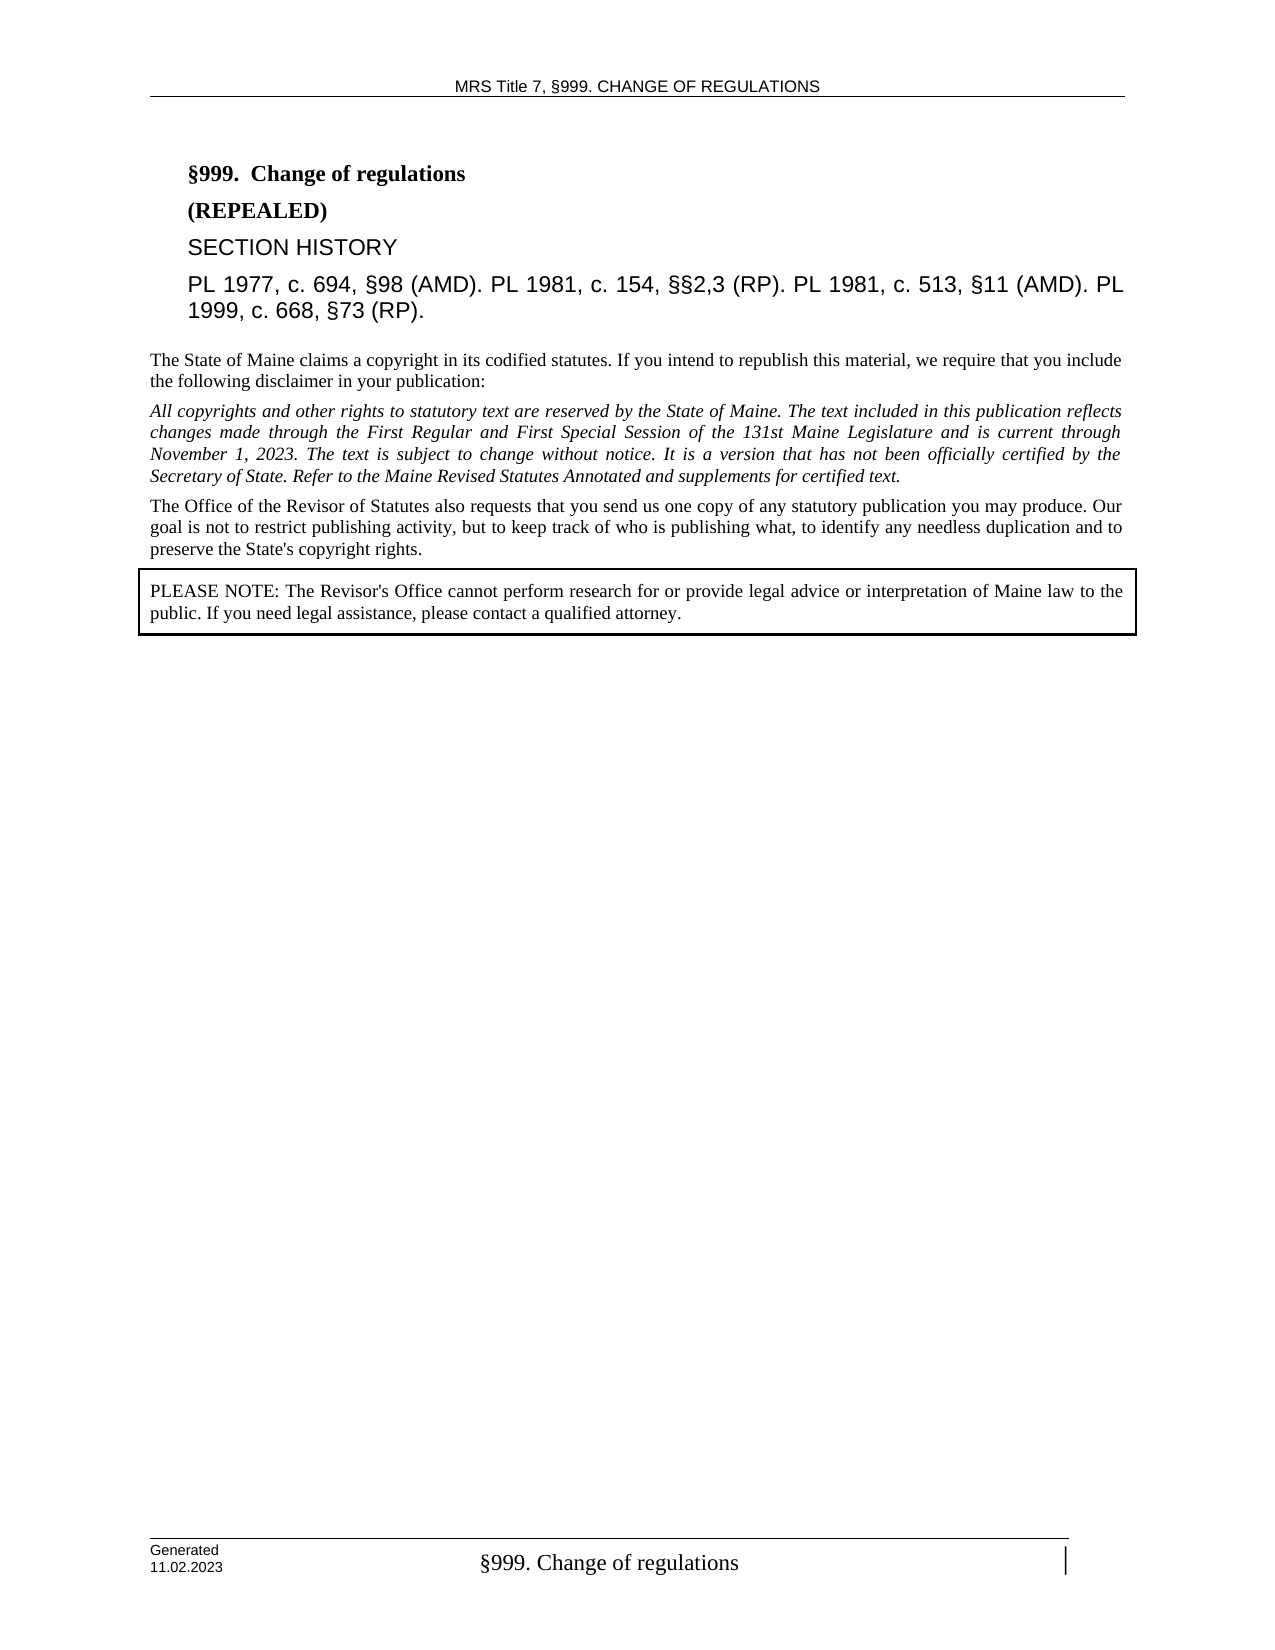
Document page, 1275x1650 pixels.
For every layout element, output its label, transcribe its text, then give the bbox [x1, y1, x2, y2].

text SECTION HISTORY [187, 234, 1125, 260]
text The Office of the Revisor of Statutes also requests that you send us one copy of any statutory publication you may produce. Our goal is not to restrict publishing activity, but to keep track of who is publishing what, to identify any needless duplication and to preserve the State's copyright rights. [150, 494, 1125, 559]
text The State of Maine claims a copyright in its codified statutes. If you intend to republish this material, we require that you include the following disclaimer in your publication: [150, 348, 1125, 392]
text PL 1977, c. 694, §98 (AMD). PL 1981, c. 154, §§2,3 (RP). PL 1981, c. 513, §11 (AMD). PL 1999, c. 668, §73 (RP). [187, 271, 1125, 323]
text All copyrights and other rights to statutory text are reserved by the State of Maine. The text included in this publication reflects changes made through the First Regular and First Special Session of the 131st Maine Legislature and is current through November 1, 2023 . The text is subject to change without notice. It is a version that has not been officially certified by the Secretary of State. Refer to the Maine Revised Statutes Annotated and supplements for certified text. [150, 400, 1125, 486]
text (REPEALED) [187, 197, 1125, 223]
text §999. Change of regulations [187, 160, 1125, 187]
text PLEASE NOTE: The Revisor's Office cannot perform research for or provide legal advice or interpretation of Maine law to the public. If you need legal assistance, please contact a qualified attorney. [140, 570, 1135, 633]
